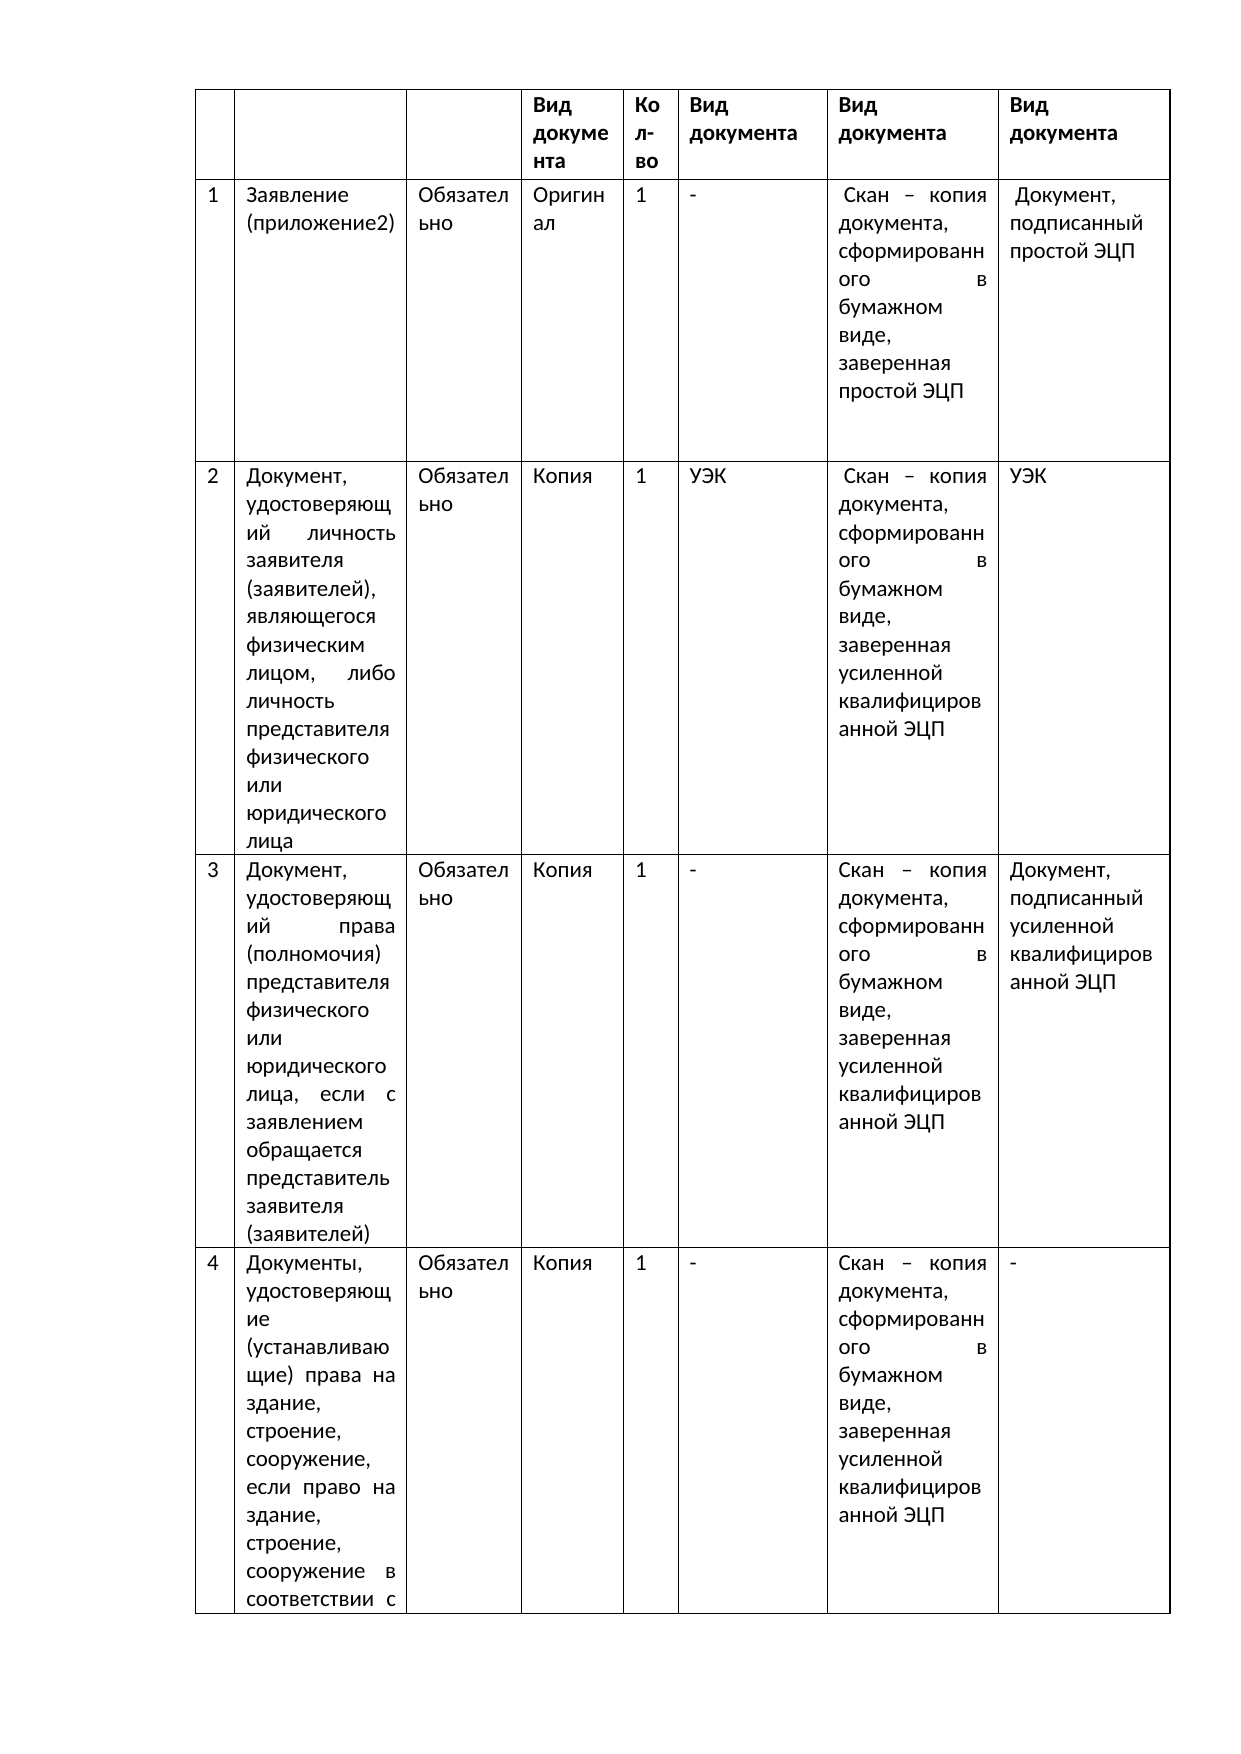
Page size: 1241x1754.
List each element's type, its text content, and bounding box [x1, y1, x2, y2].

table_cell Документ, подписанный простой ЭЦП [999, 180, 1169, 461]
table_cell Обязательно [407, 855, 521, 1247]
table_cell Обязательно [407, 1248, 521, 1612]
table_cell Кол-во [624, 90, 678, 179]
table_cell Документ, удостоверяющий личность заявителя (заявителей), являющегося физическим лицом, либо личность представителя физического или юридического лица [235, 462, 406, 854]
table_cell Вид документа [679, 90, 827, 179]
table_cell Копия [522, 462, 623, 854]
table_cell Копия [522, 1248, 623, 1612]
table_cell Скан – копия документа, сформированного в бумажном виде, заверенная усиленной квалифицированной ЭЦП [828, 462, 998, 854]
table_cell 1 [624, 1248, 678, 1612]
table_cell Копия [522, 855, 623, 1247]
table_cell Оригинал [522, 180, 623, 461]
table_cell Заявление (приложение2) [235, 180, 406, 461]
table_cell 1 [624, 180, 678, 461]
table_cell Скан – копия документа, сформированного в бумажном виде, заверенная простой ЭЦП [828, 180, 998, 461]
table_cell 4 [196, 1248, 234, 1612]
table_cell - [679, 1248, 827, 1612]
table_cell 1 [196, 180, 234, 461]
table_cell Документ, подписанный усиленной квалифицированной ЭЦП [999, 855, 1169, 1247]
table_cell - [679, 180, 827, 461]
table_cell Документ, удостоверяющий права (полномочия) представителя физического или юридического лица, если с заявлением обращается представитель заявителя (заявителей) [235, 855, 406, 1247]
table_cell Обязательно [407, 462, 521, 854]
table_cell Обязательно [407, 180, 521, 461]
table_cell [828, 1248, 998, 1612]
table_cell Вид документа [999, 90, 1169, 179]
table_cell 3 [196, 855, 234, 1247]
table_cell - [679, 855, 827, 1247]
table_cell Вид документа [522, 90, 623, 179]
table_cell 1 [624, 462, 678, 854]
table_cell УЭК [999, 462, 1169, 854]
table_cell Скан – копия документа, сформированного в бумажном виде, заверенная усиленной квалифицированной ЭЦП [828, 855, 998, 1247]
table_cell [235, 1248, 406, 1612]
table_cell 2 [196, 462, 234, 854]
table_cell 1 [624, 855, 678, 1247]
table_cell Вид документа [828, 90, 998, 179]
table_cell - [999, 1248, 1169, 1612]
table_cell УЭК [679, 462, 827, 854]
